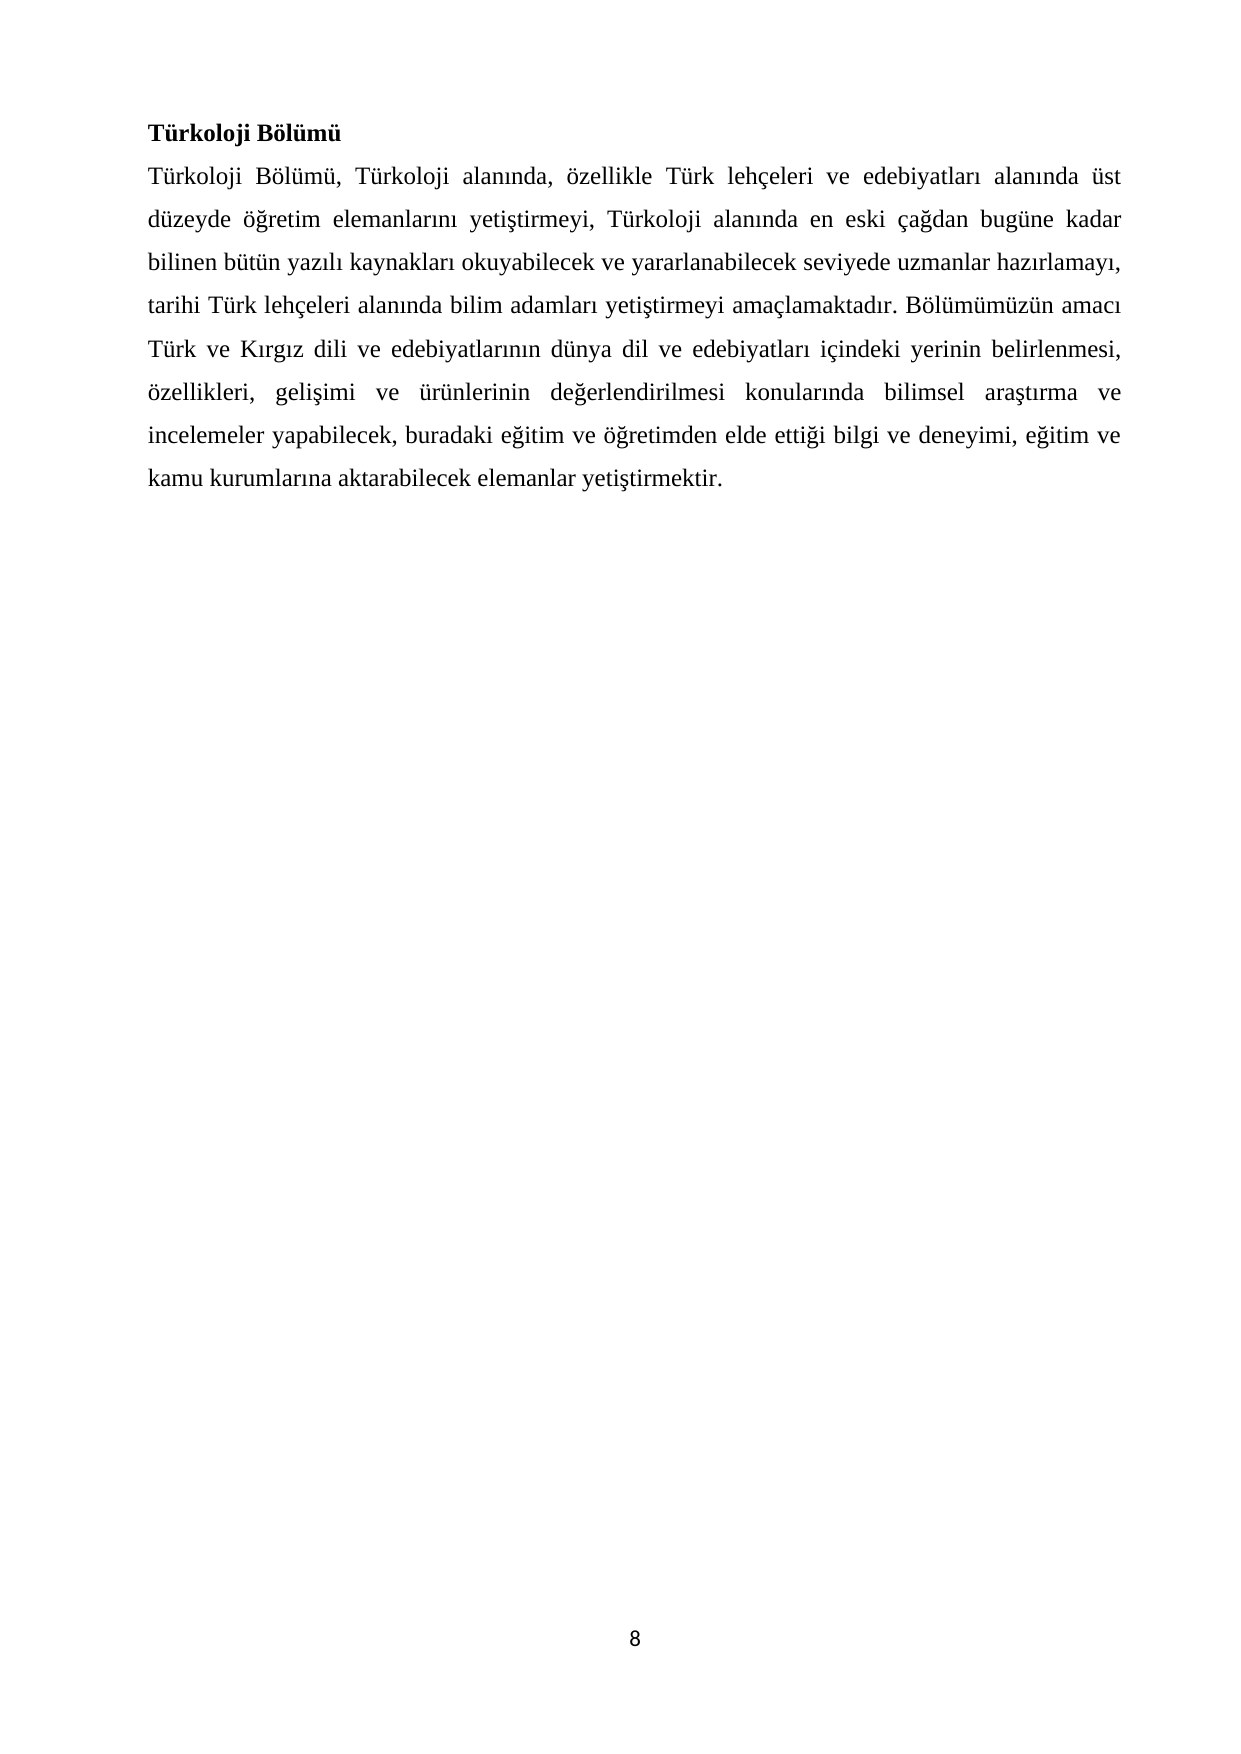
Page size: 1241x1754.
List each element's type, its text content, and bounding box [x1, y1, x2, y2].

text Türkoloji Bölümü [148, 118, 1122, 147]
text Türkoloji Bölümü, Türkoloji alanında, özellikle Türk lehçeleri ve edebiyatları alanında üst düzeyde öğretim elemanlarını yetiştirmeyi, Türkoloji alanında en eski çağdan bugüne kadar bilinen bütün yazılı kaynakları okuyabilecek ve yararlanabilecek seviyede uzmanlar hazırlamayı, tarihi Türk lehçeleri alanında bilim adamları yetiştirmeyi amaçlamaktadır. Bölümümüzün amacı Türk ve Kırgız dili ve edebiyatlarının dünya dil ve edebiyatları içindeki yerinin belirlenmesi, özellikleri, gelişimi ve ürünlerinin değerlendirilmesi konularında bilimsel araştırma ve incelemeler yapabilecek, buradaki eğitim ve öğretimden elde ettiği bilgi ve deneyimi, eğitim ve kamu kurumlarına aktarabilecek elemanlar yetiştirmektir. [148, 161, 1122, 492]
